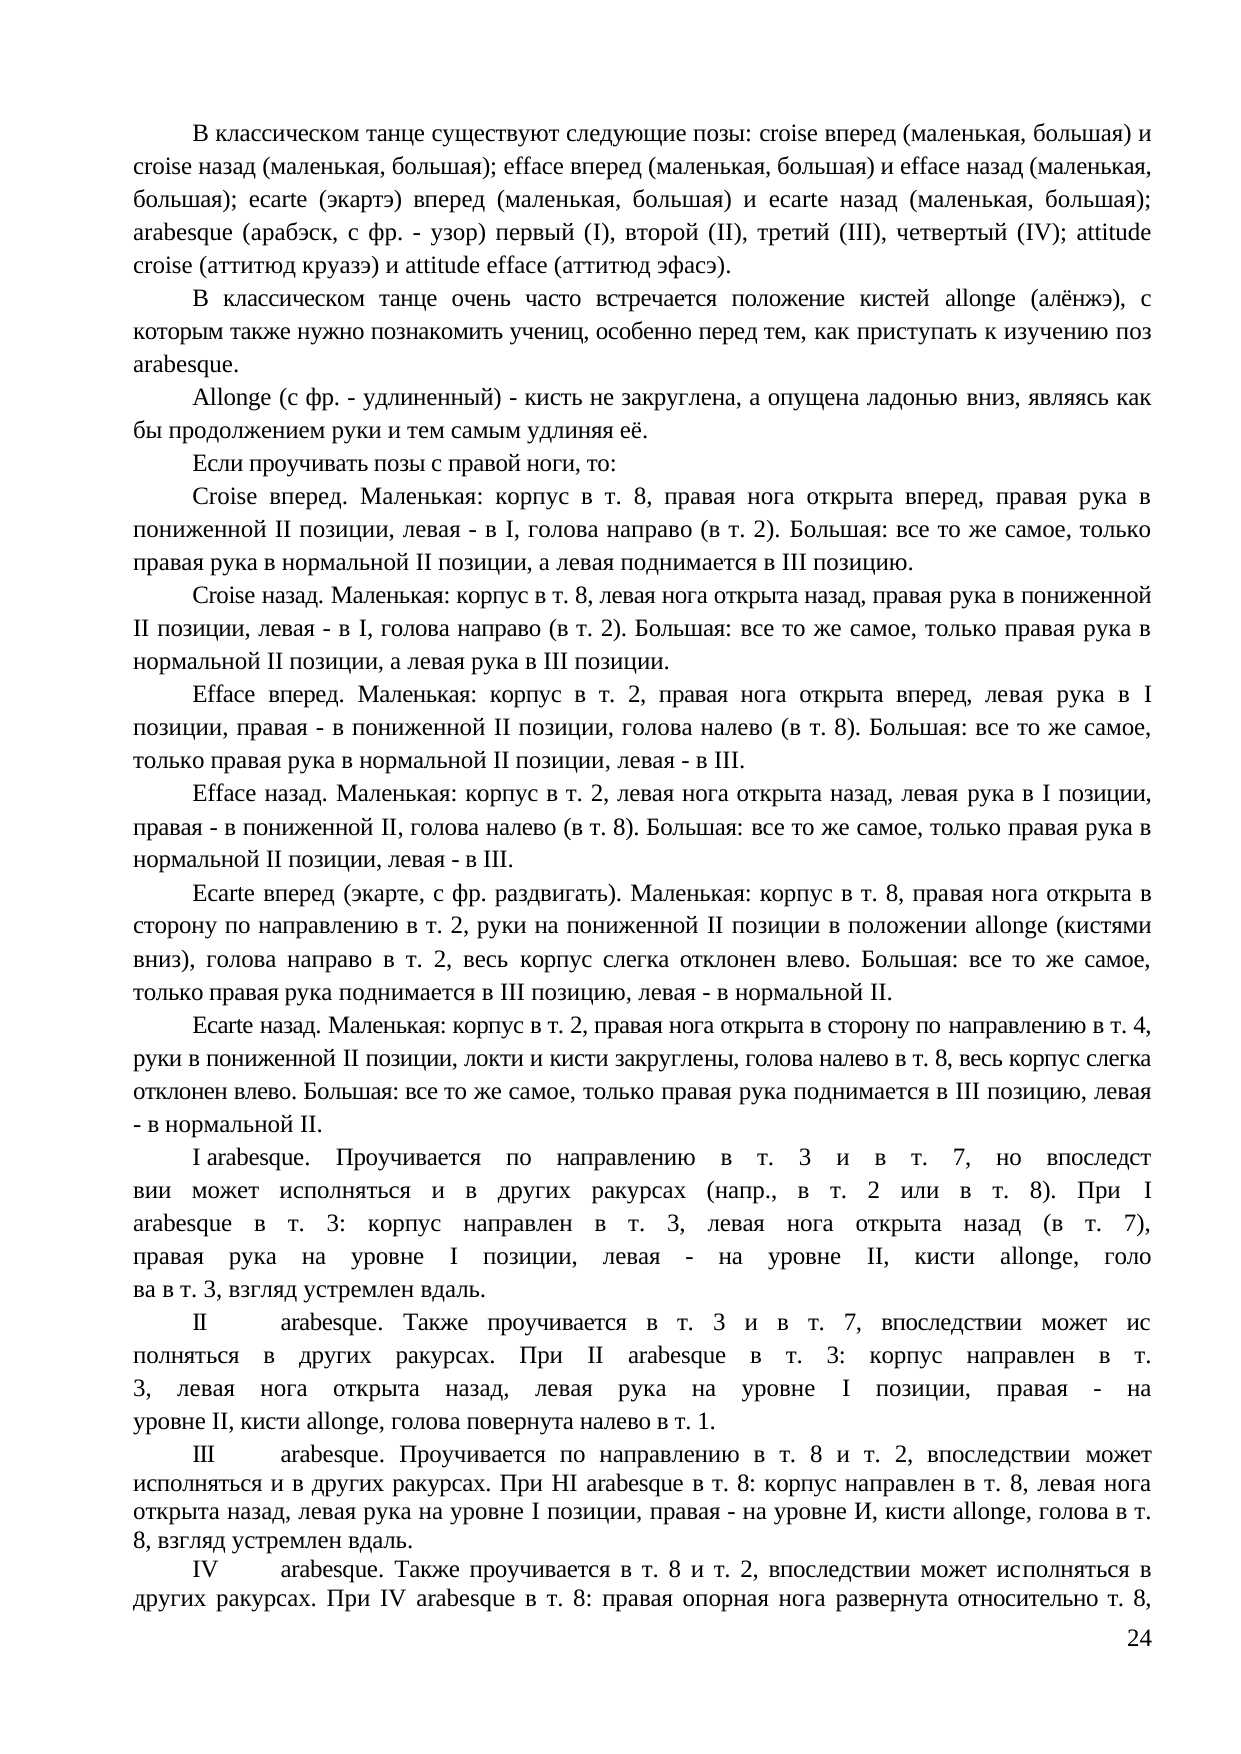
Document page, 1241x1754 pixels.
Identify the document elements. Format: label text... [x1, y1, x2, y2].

text В классическом танце существуют следующие позы: croise вперед (маленькая, большая) и croise назад (маленькая, большая); efface вперед (маленькая, большая) и efface назад (маленькая, большая); ecarte (экартэ) вперед (маленькая, большая) и ecarte назад (маленькая, большая); arabesque (арабэск, с фр. - узор) первый (I), второй (II), третий (III), четвертый (IV); attitude croise (аттитюд круазэ) и attitude efface (аттитюд эфасэ). [133, 217, 1152, 378]
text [133, 118, 1152, 180]
text I arabesque. Проучивается по направлению в т. 3 и в т. 7, но впоследст вии может исполняться и в других ракурсах (напр., в т. 2 или в т. 8). При I arabesque в т. 3: корпус направлен в т. 3, левая нога открыта назад (в т. 7), правая рука на уровне I позиции, левая - на уровне II, кисти allonge, голо ва в т. 3, взгляд устремлен вдаль. [133, 1241, 1152, 1402]
text Позы [133, 184, 1152, 213]
text Ecarte вперед (экарте, с фр. раздвигать). Маленькая: корпус в т. 8, правая нога открыта в сторону по направлению в т. 2, руки на пониженной II позиции в положении allonge (кистями вниз), голова направо в т. 2, весь корпус слегка отклонен влево. Большая: все то же самое, только правая рука поднимается в III позицию, левая - в нормальной II. [133, 977, 1152, 1104]
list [133, 1538, 1152, 1596]
text Croise вперед. Маленькая: корпус в т. 8, правая нога открыта вперед, правая рука в пониженной II позиции, левая - в I, голова направо (в т. 2). Большая: все то же самое, только правая рука в нормальной II позиции, а левая поднимается в III позицию. [133, 580, 1152, 675]
text Allonge (с фр. - удлиненный) - кисть не закруглена, а опущена ладонью вниз, являясь как бы продолжением руки и тем самым удлиняя её. [133, 481, 1152, 543]
text II arabesque. Также проучивается в т. 3 и в т. 7, впоследствии может ис полняться в других ракурсах. При II arabesque в т. 3: корпус направлен в т. 3, левая нога открыта назад, левая рука на уровне I позиции, правая - на уровне II, кисти allonge, голова повернута налево в т. 1. [133, 1406, 1152, 1534]
text Efface назад. Маленькая: корпус в т. 2, левая нога открыта назад, левая рука в I позиции, правая - в пониженной II, голова налево (в т. 8). Большая: все то же самое, только правая рука в нормальной II позиции, левая - в III. [133, 878, 1152, 972]
text Если проучивать позы с правой ноги, то: [133, 547, 1152, 576]
text Ecarte назад. Маленькая: корпус в т. 2, правая нога открыта в сторону по направлению в т. 4, руки в пониженной II позиции, локти и кисти закруглены, голова налево в т. 8, весь корпус слегка отклонен влево. Большая: все то же самое, только правая рука поднимается в III позицию, левая - в нормальной II. [133, 1109, 1152, 1237]
text Croise назад. Маленькая: корпус в т. 8, левая нога открыта назад, правая рука в пониженной II позиции, левая - в I, голова направо (в т. 2). Большая: все то же самое, только правая рука в нормальной II позиции, а левая рука в III позиции. [133, 679, 1152, 774]
text Efface вперед. Маленькая: корпус в т. 2, правая нога открыта вперед, левая рука в I позиции, правая - в пониженной II позиции, голова налево (в т. 8). Большая: все то же самое, только правая рука в нормальной II позиции, левая - в III. [133, 778, 1152, 873]
text В классическом танце очень часто встречается положение кистей allonge (алёнжэ), с которым также нужно познакомить учениц, особенно перед тем, как приступать к изучению поз arabesque. [133, 382, 1152, 477]
